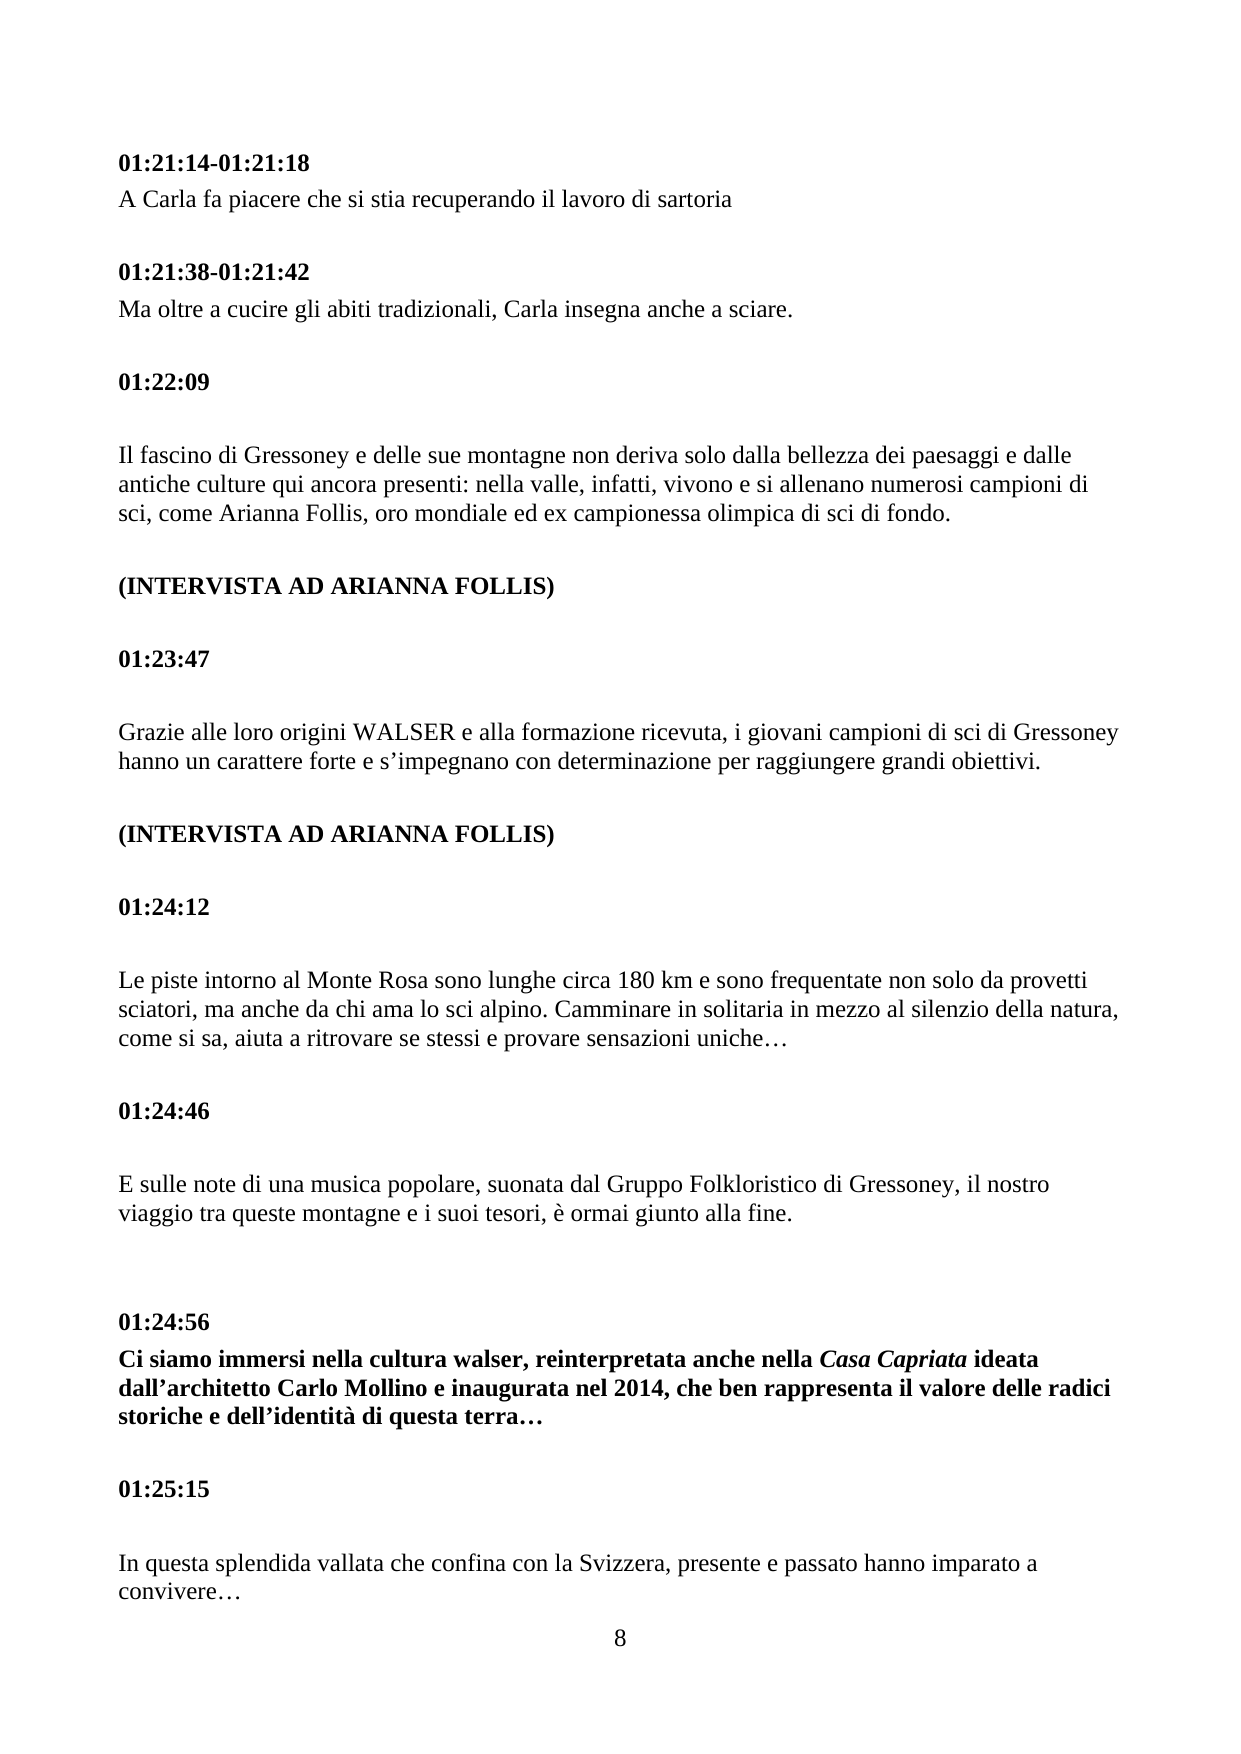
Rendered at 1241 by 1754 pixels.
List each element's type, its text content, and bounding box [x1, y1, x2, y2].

text 01:21:14-01:21:18 [118, 148, 1122, 176]
text Ci siamo immersi nella cultura walser, reinterpretata anche nella Casa Capriata ideata dall’architetto Carlo Mollino e inaugurata nel 2014, che ben rappresenta il valore delle radici storiche e dell’identità di questa terra… [118, 1344, 1122, 1430]
text In questa splendida vallata che confina con la Svizzera, presente e passato hanno imparato a convivere… [118, 1548, 1122, 1605]
text Le piste intorno al Monte Rosa sono lunghe circa 180 km e sono frequentate non solo da provetti sciatori, ma anche da chi ama lo sci alpino. Camminare in solitaria in mezzo al silenzio della natura, come si sa, aiuta a ritrovare se stessi e provare sensazioni uniche… [118, 965, 1122, 1051]
text Il fascino di Gressoney e delle sue montagne non deriva solo dalla bellezza dei paesaggi e dalle antiche culture qui ancora presenti: nella valle, infatti, vivono e si allenano numerosi campioni di sci, come Arianna Follis, oro mondiale ed ex campionessa olimpica di sci di fondo. [118, 440, 1122, 526]
text 01:21:38-01:21:42 [118, 257, 1122, 286]
text (INTERVISTA AD ARIANNA FOLLIS) [118, 571, 1122, 599]
text A Carla fa piacere che si stia recuperando il lavoro di sartoria [118, 184, 1122, 213]
text Grazie alle loro origini WALSER e alla formazione ricevuta, i giovani campioni di sci di Gressoney hanno un carattere forte e s’impegnano con determinazione per raggiungere grandi obiettivi. [118, 717, 1122, 774]
text Ma oltre a cucire gli abiti tradizionali, Carla insegna anche a sciare. [118, 294, 1122, 323]
text (INTERVISTA AD ARIANNA FOLLIS) [118, 819, 1122, 848]
text 01:24:12 [118, 892, 1122, 921]
text E sulle note di una musica popolare, suonata dal Gruppo Folkloristico di Gressoney, il nostro viaggio tra queste montagne e i suoi tesori, è ormai giunto alla fine. [118, 1169, 1122, 1226]
text 01:24:46 [118, 1096, 1122, 1124]
text 01:23:47 [118, 644, 1122, 673]
text 01:22:09 [118, 367, 1122, 396]
text 01:25:15 [118, 1474, 1122, 1503]
text 01:24:56 [118, 1307, 1122, 1336]
